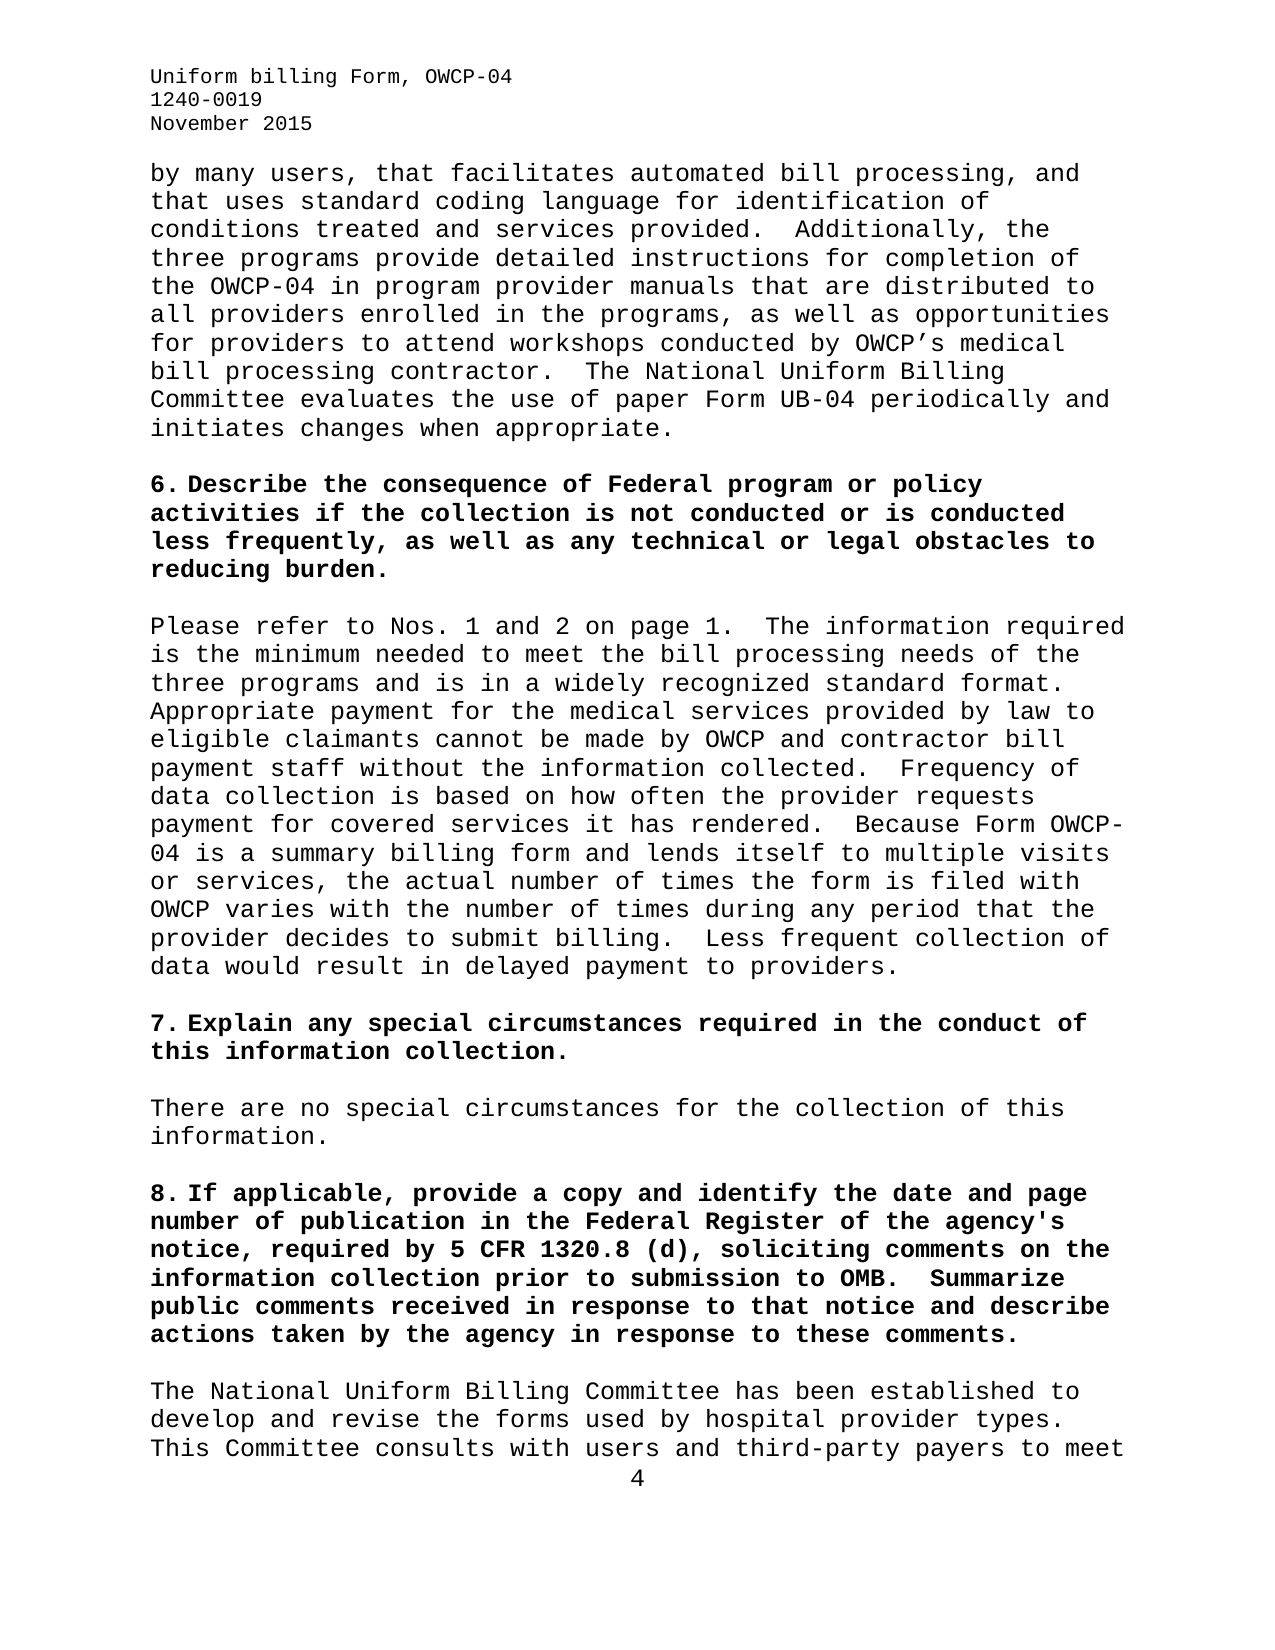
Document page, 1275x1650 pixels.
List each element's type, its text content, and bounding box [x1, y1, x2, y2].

text There are no special circumstances for the collection of this information. [150, 1095, 1125, 1152]
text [150, 1378, 1125, 1463]
list Describe the consequence of Federal program or policy activities if the collection is not conducted or is conducted less frequently, as well as any technical or legal obstacles to reducing burden. [150, 472, 1125, 585]
list Explain any special circumstances required in the conduct of this information collection. [150, 1010, 1125, 1067]
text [150, 160, 1125, 443]
list If applicable, provide a copy and identify the date and page number of publication in the Federal Register of the agency's notice, required by 5 CFR 1320.8 (d), soliciting comments on the information collection prior to submission to OMB. Summarize public comments received in response to that notice and describe actions taken by the agency in response to these comments. [150, 1180, 1125, 1350]
text Please refer to Nos. 1 and 2 on page 1. The information required is the minimum needed to meet the bill processing needs of the three programs and is in a widely recognized standard format. Appropriate payment for the medical services provided by law to eligible claimants cannot be made by OWCP and contractor bill payment staff without the information collected. Frequency of data collection is based on how often the provider requests payment for covered services it has rendered. Because Form OWCP-04 is a summary billing form and lends itself to multiple visits or services, the actual number of times the form is filed with OWCP varies with the number of times during any period that the provider decides to submit billing. Less frequent collection of data would result in delayed payment to providers. [150, 613, 1125, 982]
